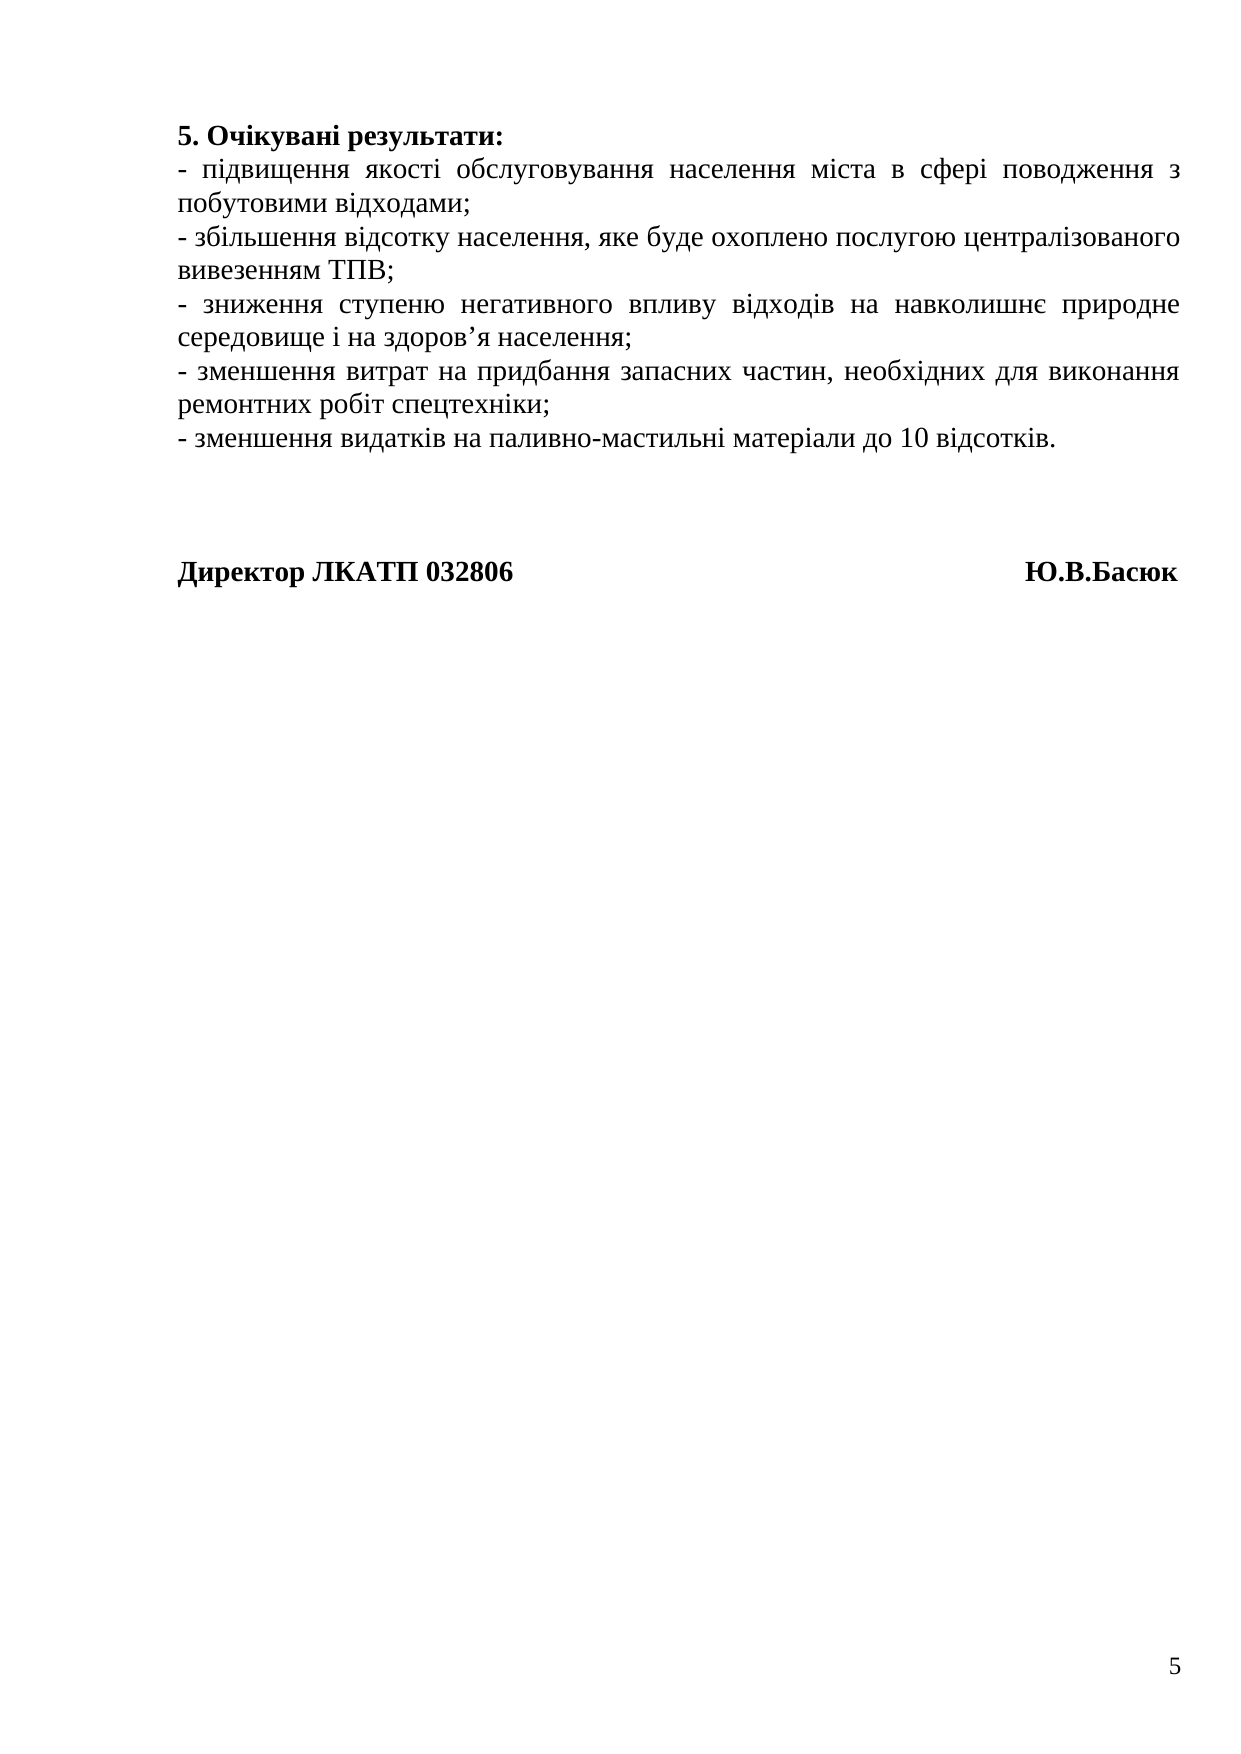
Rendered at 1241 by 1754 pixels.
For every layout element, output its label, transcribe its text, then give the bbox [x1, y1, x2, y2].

text - зниження ступеню негативного впливу відходів на навколишнє природне середовище і на здоров’я населення; [177, 286, 1181, 353]
text Директор ЛКАТП 032806 Ю.В.Басюк [177, 554, 1181, 588]
text - зменшення видатків на паливно-мастильні матеріали до 10 відсотків. [177, 420, 1181, 453]
text - зменшення витрат на придбання запасних частин, необхідних для виконання ремонтних робіт спецтехніки; [177, 353, 1181, 420]
text - підвищення якості обслуговування населення міста в сфері поводження з побутовими відходами; [177, 152, 1181, 219]
text - збільшення відсотку населення, яке буде охоплено послугою централізованого вивезенням ТПВ; [177, 219, 1181, 286]
text 5. Очікувані результати: [177, 118, 1181, 152]
